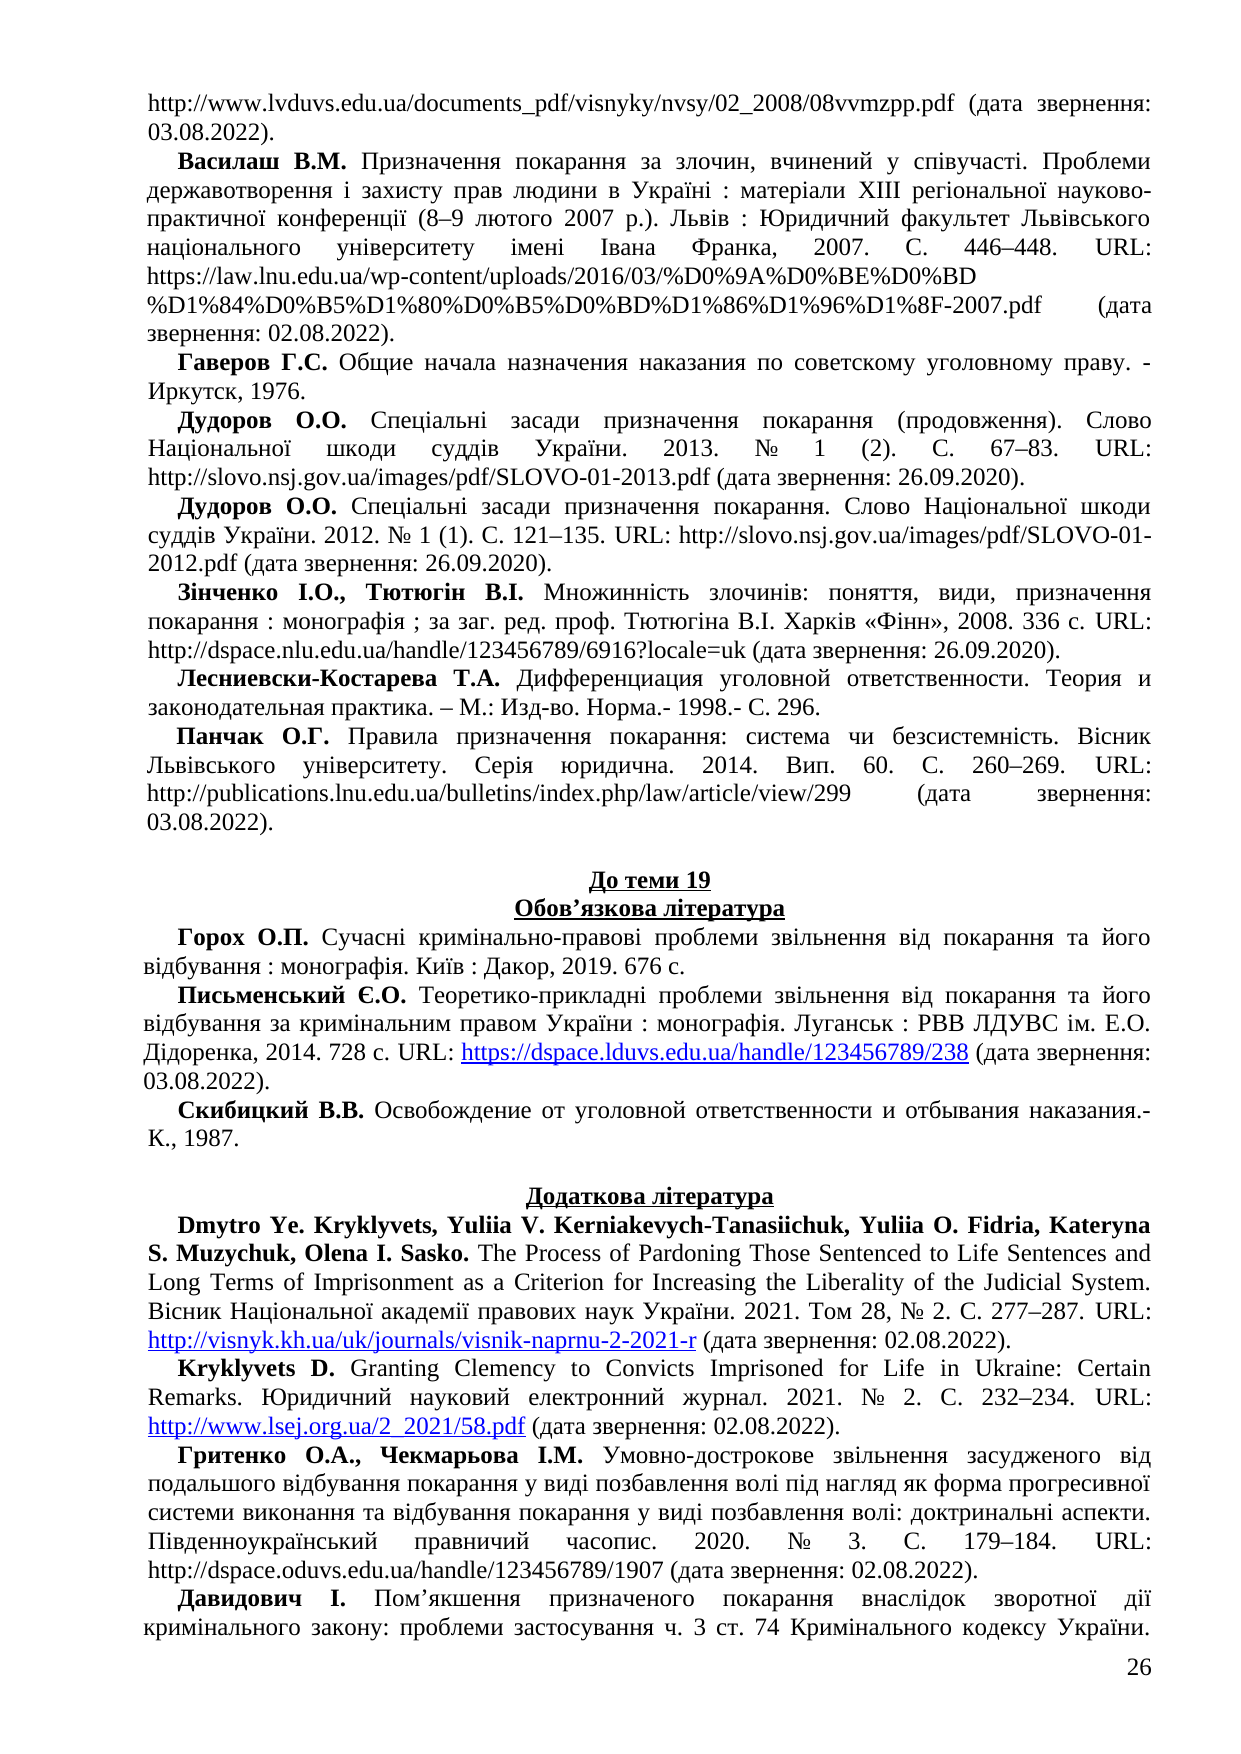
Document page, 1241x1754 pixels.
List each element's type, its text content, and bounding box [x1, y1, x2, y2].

text Гритенко О.А., Чекмарьова І.М. Умовно-дострокове звільнення засудженого від подальшого відбування покарання у виді позбавлення волі під нагляд як форма прогресивної системи виконання та відбування покарання у виді позбавлення волі: доктринальні аспекти. Південноукраїнський правничий часопис. 2020. № 3. С. 179–184. URL: http://dspace.oduvs.edu.ua/handle/123456789/1907 (дата звернення: 02.08.2022). [148, 1440, 1152, 1583]
text Dmytro Ye. Kryklyvets, Yuliia V. Kerniakevych-Tanasiichuk, Yuliia O. Fidria, Kateryna S. Muzychuk, Olena I. Sasko. The Process of Pardoning Those Sentenced to Life Sentences and Long Terms of Imprisonment as a Criterion for Increasing the Liberality of the Judicial System. Вісник Національної академії правових наук України. 2021. Том 28, № 2. С. 277–287. URL: http://visnyk.kh.ua/uk/journals/visnik-naprnu-2-2021-r (дата звернення: 02.08.2022). [148, 1210, 1152, 1353]
text Скибицкий В.В. Освобождение от уголовной ответственности и отбывания наказания.- К., 1987. [148, 1095, 1152, 1152]
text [148, 88, 1152, 146]
text Дудоров О.О. Спеціальні засади призначення покарання (продовження). Слово Національної шкоди суддів України. 2013. № 1 (2). С. 67–83. URL: http://slovo.nsj.gov.ua/images/pdf/SLOVO-01-2013.pdf (дата звернення: 26.09.2020). [148, 405, 1152, 491]
text Kryklyvets D. Granting Clemency to Convicts Imprisoned for Life in Ukraine: Certain Remarks. Юридичний науковий електронний журнал. 2021. № 2. С. 232–234. URL: http://www.lsej.org.ua/2_2021/58.pdf (дата звернення: 02.08.2022). [148, 1353, 1152, 1440]
text Лесниевски-Костарева Т.А. Дифференциация уголовной ответственности. Теория и законодательная практика. – М.: Изд-во. Норма.- 1998.- С. 296. [148, 663, 1152, 721]
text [143, 1583, 1152, 1641]
text Василаш В.М. Призначення покарання за злочин, вчинений у співучасті. Проблеми державотворення і захисту прав людини в Україні : матеріали XIII регіональної науково-практичної конференції (8–9 лютого 2007 р.). Львів : Юридичний факультет Львівського національного університету імені Івана Франка, 2007. С. 446–448. URL: https://law.lnu.edu.ua/wp-content/uploads/2016/03/%D0%9A%D0%BE%D0%BD%D1%84%D0%B5%D1%80%D0%B5%D0%BD%D1%86%D1%96%D1%8F-2007.pdf (дата звернення: 02.08.2022). [147, 146, 1152, 347]
text До теми 19 [148, 865, 1152, 893]
text Дудоров О.О. Спеціальні засади призначення покарання. Слово Національної шкоди суддів України. 2012. № 1 (1). С. 121–135. URL: http://slovo.nsj.gov.ua/images/pdf/SLOVO-01-2012.pdf (дата звернення: 26.09.2020). [148, 491, 1152, 577]
text Зінченко І.О., Тютюгін В.І. Множинність злочинів: поняття, види, призначення покарання : монографія ; за заг. ред. проф. Тютюгіна В.І. Харків «Фінн», 2008. 336 с. URL: http://dspace.nlu.edu.ua/handle/123456789/6916?locale=uk (дата звернення: 26.09.2020). [148, 577, 1152, 663]
text Письменський Є.О. Теоретико-прикладні проблеми звільнення від покарання та його відбування за кримінальним правом України : монографія. Луганськ : РВВ ЛДУВС ім. Е.О. Дідоренка, 2014. 728 с. URL: https://dspace.lduvs.edu.ua/handle/123456789/238 (дата звернення: 03.08.2022). [143, 980, 1152, 1095]
text Обов’язкова література [148, 893, 1152, 922]
text Панчак О.Г. Правила призначення покарання: система чи безсистемність. Вісник Львівського університету. Серія юридична. 2014. Вип. 60. С. 260–269. URL: http://publications.lnu.edu.ua/bulletins/index.php/law/article/view/299 (дата звернення: 03.08.2022). [147, 721, 1152, 836]
text Гаверов Г.С. Общие начала назначения наказания по советскому уголовному праву. - Иркутск, 1976. [148, 347, 1152, 405]
text Додаткова література [148, 1181, 1152, 1210]
text Горох О.П. Сучасні кримінально-правові проблеми звільнення від покарання та його відбування : монографія. Київ : Дакор, 2019. 676 с. [143, 922, 1152, 980]
